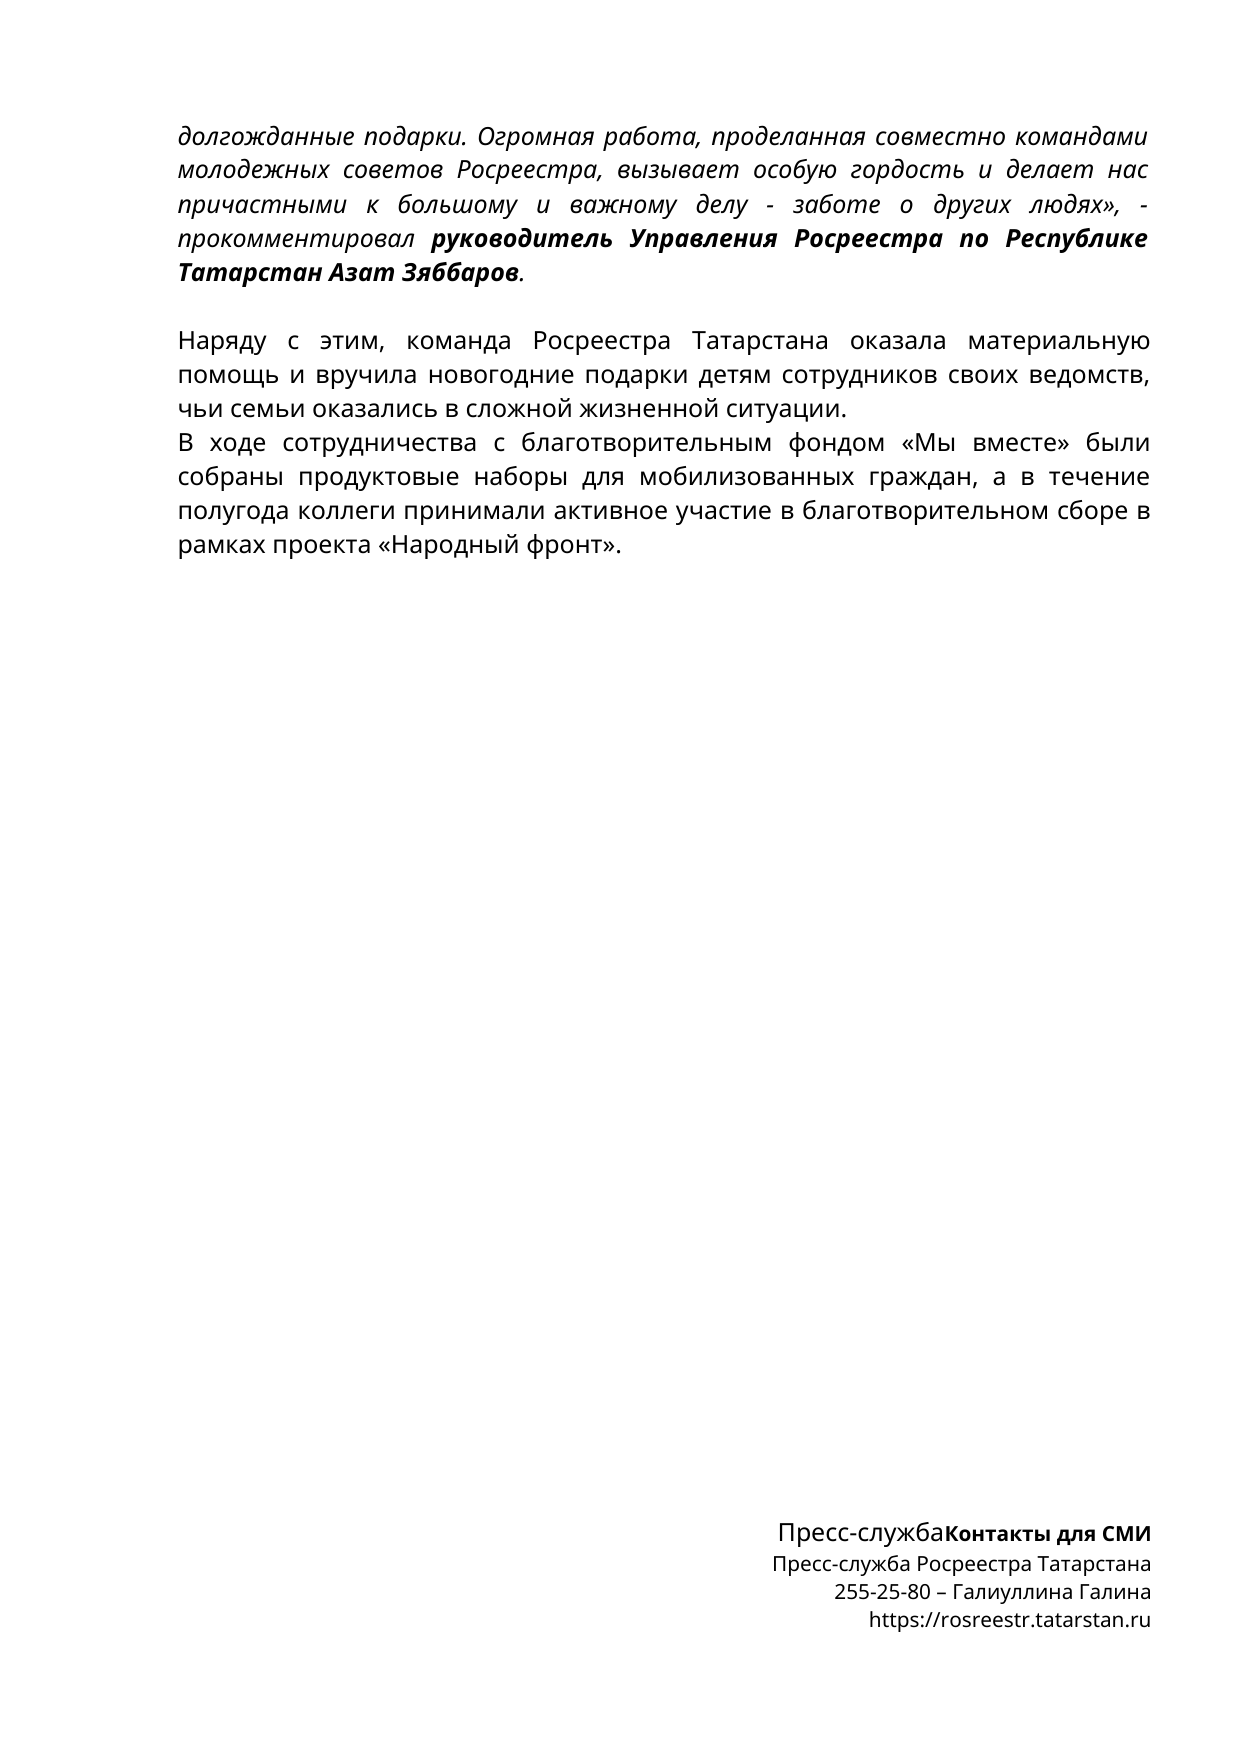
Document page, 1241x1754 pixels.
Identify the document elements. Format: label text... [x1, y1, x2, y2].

text Пресс-служба Росреестра Татарстана [177, 1549, 1152, 1577]
text Пресс-службаКонтакты для СМИ [177, 1515, 1152, 1549]
text В ходе сотрудничества с благотворительным фондом «Мы вместе» были собраны продуктовые наборы для мобилизованных граждан, а в течение полугода коллеги принимали активное участие в благотворительном сборе в рамках проекта «Народный фронт». [177, 425, 1152, 561]
text https://rosreestr.tatarstan.ru [177, 1606, 1152, 1634]
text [177, 118, 1152, 288]
text Наряду с этим, команда Росреестра Татарстана оказала материальную помощь и вручила новогодние подарки детям сотрудников своих ведомств, чьи семьи оказались в сложной жизненной ситуации. [177, 322, 1152, 425]
text 255-25-80 – Галиуллина Галина [177, 1577, 1152, 1606]
